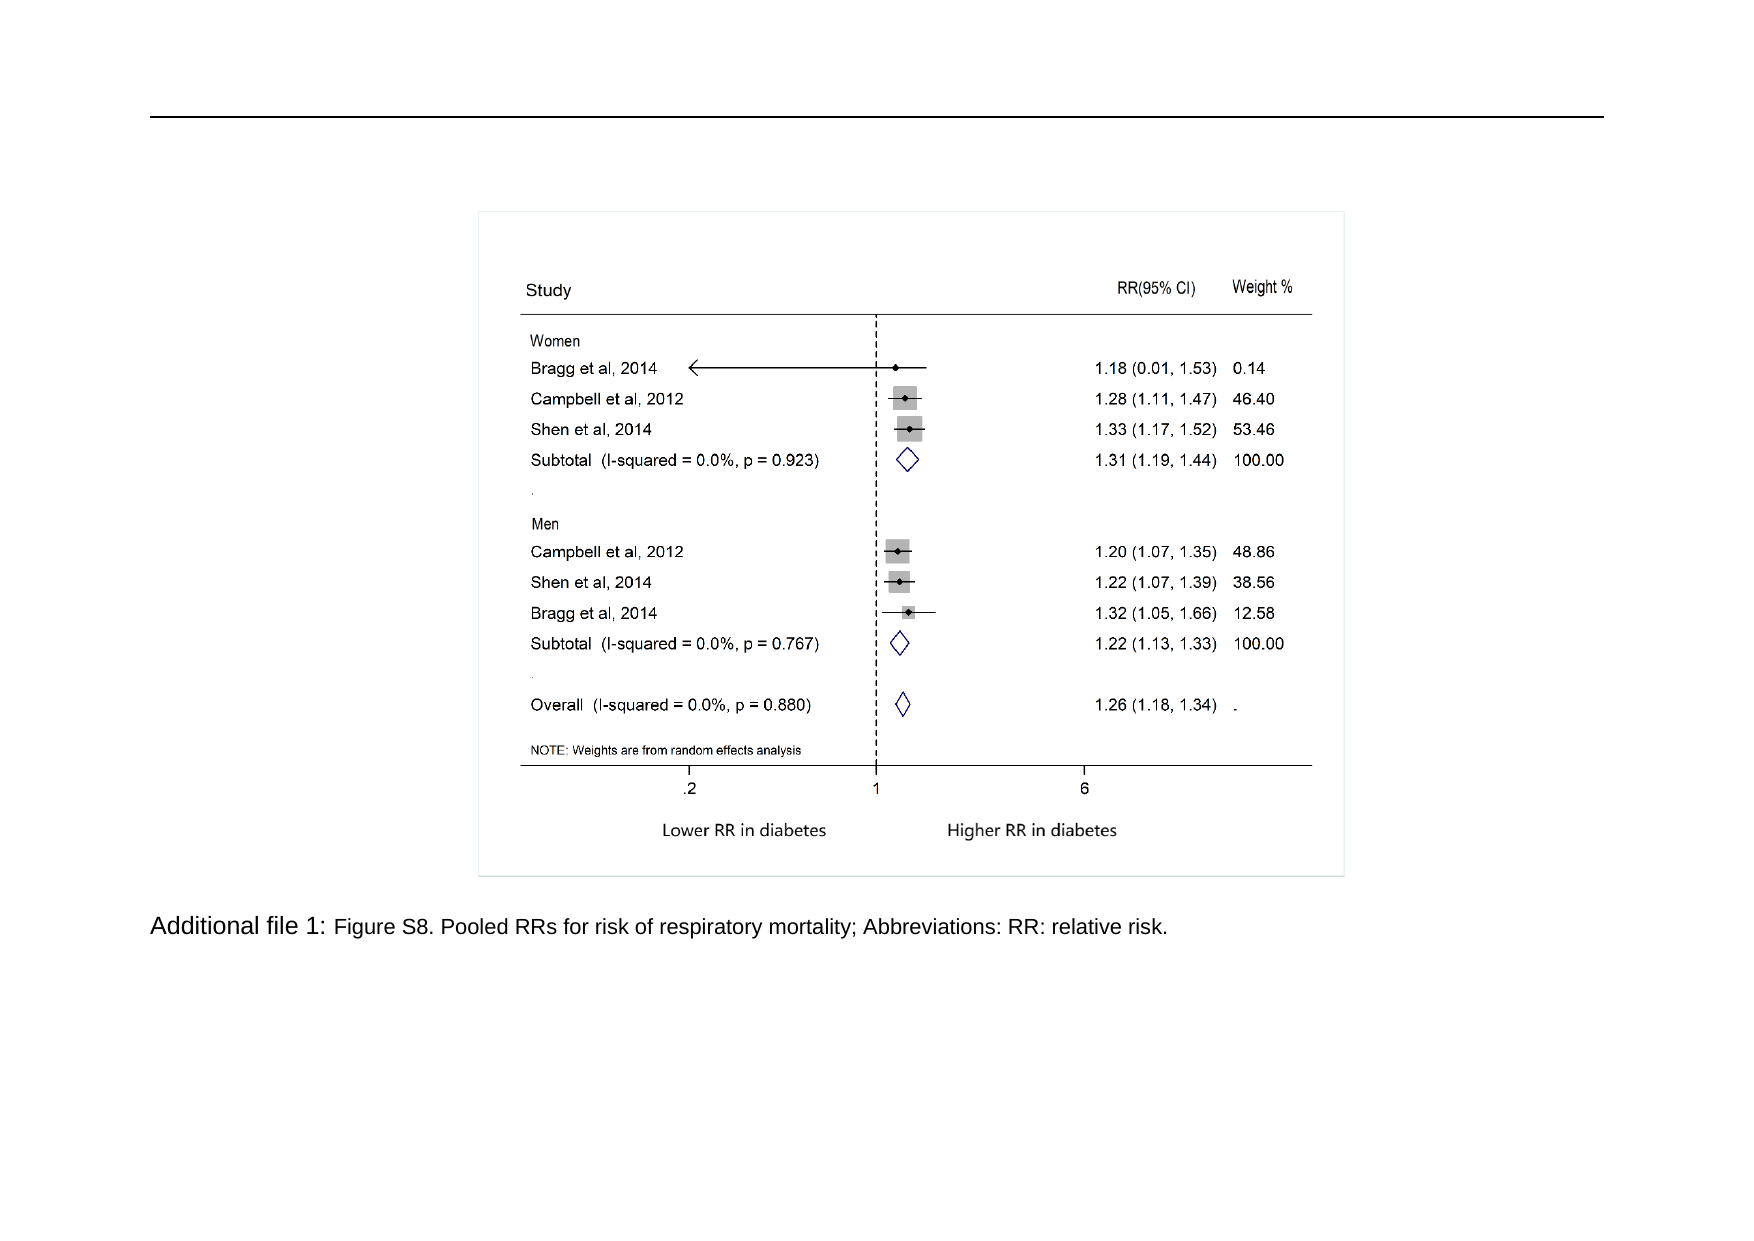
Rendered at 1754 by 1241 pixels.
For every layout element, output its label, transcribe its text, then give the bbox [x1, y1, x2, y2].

picture [470, 203, 1352, 883]
